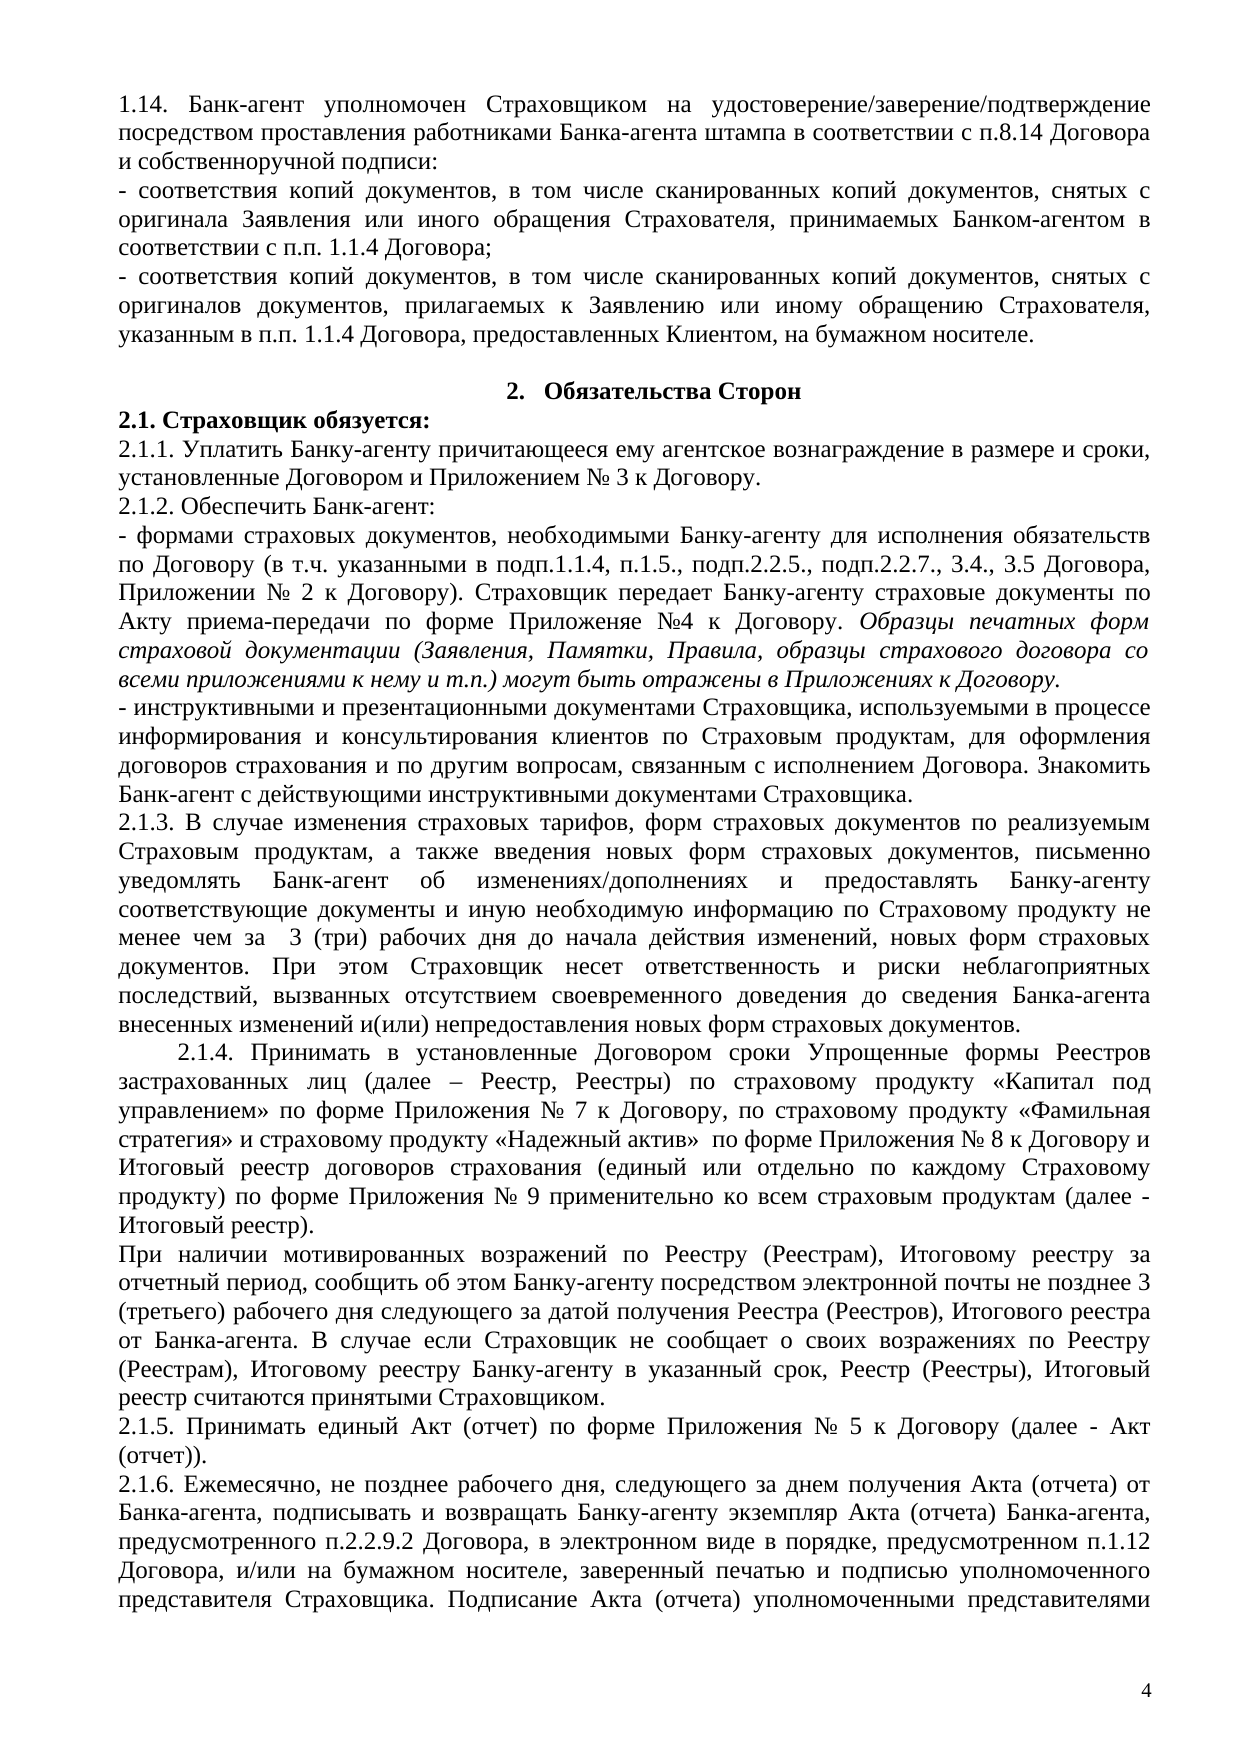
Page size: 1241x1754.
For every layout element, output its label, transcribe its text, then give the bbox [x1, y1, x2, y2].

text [118, 1469, 1152, 1612]
text 2.1.2. Обеспечить Банк-агент: [118, 491, 1152, 520]
text 1.14. Банк-агент уполномочен Страховщиком на удостоверение/заверение/подтверждение посредством проставления работниками Банка-агента штампа в соответствии с п.8.14 Договора и собственноручной подписи: [118, 89, 1152, 175]
text - соответствия копий документов, в том числе сканированных копий документов, снятых с оригиналов документов, прилагаемых к Заявлению или иному обращению Страхователя, указанным в п.п. 1.1.4 Договора, предоставленных Клиентом, на бумажном носителе. [118, 261, 1152, 347]
list Обязательства Сторон [156, 376, 1152, 405]
text - инструктивными и презентационными документами Страховщика, используемыми в процессе информирования и консультирования клиентов по Страховым продуктам, для оформления договоров страхования и по другим вопросам, связанным с исполнением Договора. Знакомить Банк-агент с действующими инструктивными документами Страховщика. [118, 692, 1152, 807]
text 2.1. Страховщик обязуется: [118, 405, 1152, 434]
text 2.1.1. Уплатить Банку-агенту причитающееся ему агентское вознаграждение в размере и сроки, установленные Договором и Приложением № 3 к Договору. [118, 434, 1152, 491]
text - соответствия копий документов, в том числе сканированных копий документов, снятых с оригинала Заявления или иного обращения Страхователя, принимаемых Банком-агентом в соответствии с п.п. 1.1.4 Договора; [118, 175, 1152, 261]
text 2.1.3. В случае изменения страховых тарифов, форм страховых документов по реализуемым Страховым продуктам, а также введения новых форм страховых документов, письменно уведомлять Банк-агент об изменениях/дополнениях и предоставлять Банку-агенту соответствующие документы и иную необходимую информацию по Страховому продукту не менее чем за 3 (три) рабочих дня до начала действия изменений, новых форм страховых документов. При этом Страховщик несет ответственность и риски неблагоприятных последствий, вызванных отсутствием своевременного доведения до сведения Банка-агента внесенных изменений и(или) непредоставления новых форм страховых документов. [118, 807, 1152, 1037]
text При наличии мотивированных возражений по Реестру (Реестрам), Итоговому реестру за отчетный период, сообщить об этом Банку-агенту посредством электронной почты не позднее 3 (третьего) рабочего дня следующего за датой получения Реестра (Реестров), Итогового реестра от Банка-агента. В случае если Страховщик не сообщает о своих возражениях по Реестру (Реестрам), Итоговому реестру Банку-агенту в указанный срок, Реестр (Реестры), Итоговый реестр считаются принятыми Страховщиком. [118, 1239, 1152, 1411]
text - формами страховых документов, необходимыми Банку-агенту для исполнения обязательств по Договору (в т.ч. указанными в подп.1.1.4, п.1.5., подп.2.2.5., подп.2.2.7., 3.4., 3.5 Договора, Приложении № 2 к Договору). Страховщик передает Банку-агенту страховые документы по Акту приема-передачи по форме Приложеняе №4 к Договору. Образцы печатных форм страховой документации (Заявления, Памятки, Правила, образцы страхового договора со всеми приложениями к нему и т.п.) могут быть отражены в Приложениях к Договору. [118, 520, 1152, 692]
text 2.1.4. Принимать в установленные Договором сроки Упрощенные формы Реестров застрахованных лиц (далее – Реестр, Реестры) по страховому продукту «Капитал под управлением» по форме Приложения № 7 к Договору, по страховому продукту «Фамильная стратегия» и страховому продукту «Надежный актив» по форме Приложения № 8 к Договору и Итоговый реестр договоров страхования (единый или отдельно по каждому Страховому продукту) по форме Приложения № 9 применительно ко всем страховым продуктам (далее - Итоговый реестр). [118, 1037, 1152, 1239]
text 2.1.5. Принимать единый Акт (отчет) по форме Приложения № 5 к Договору (далее - Акт (отчет)). [118, 1411, 1152, 1469]
